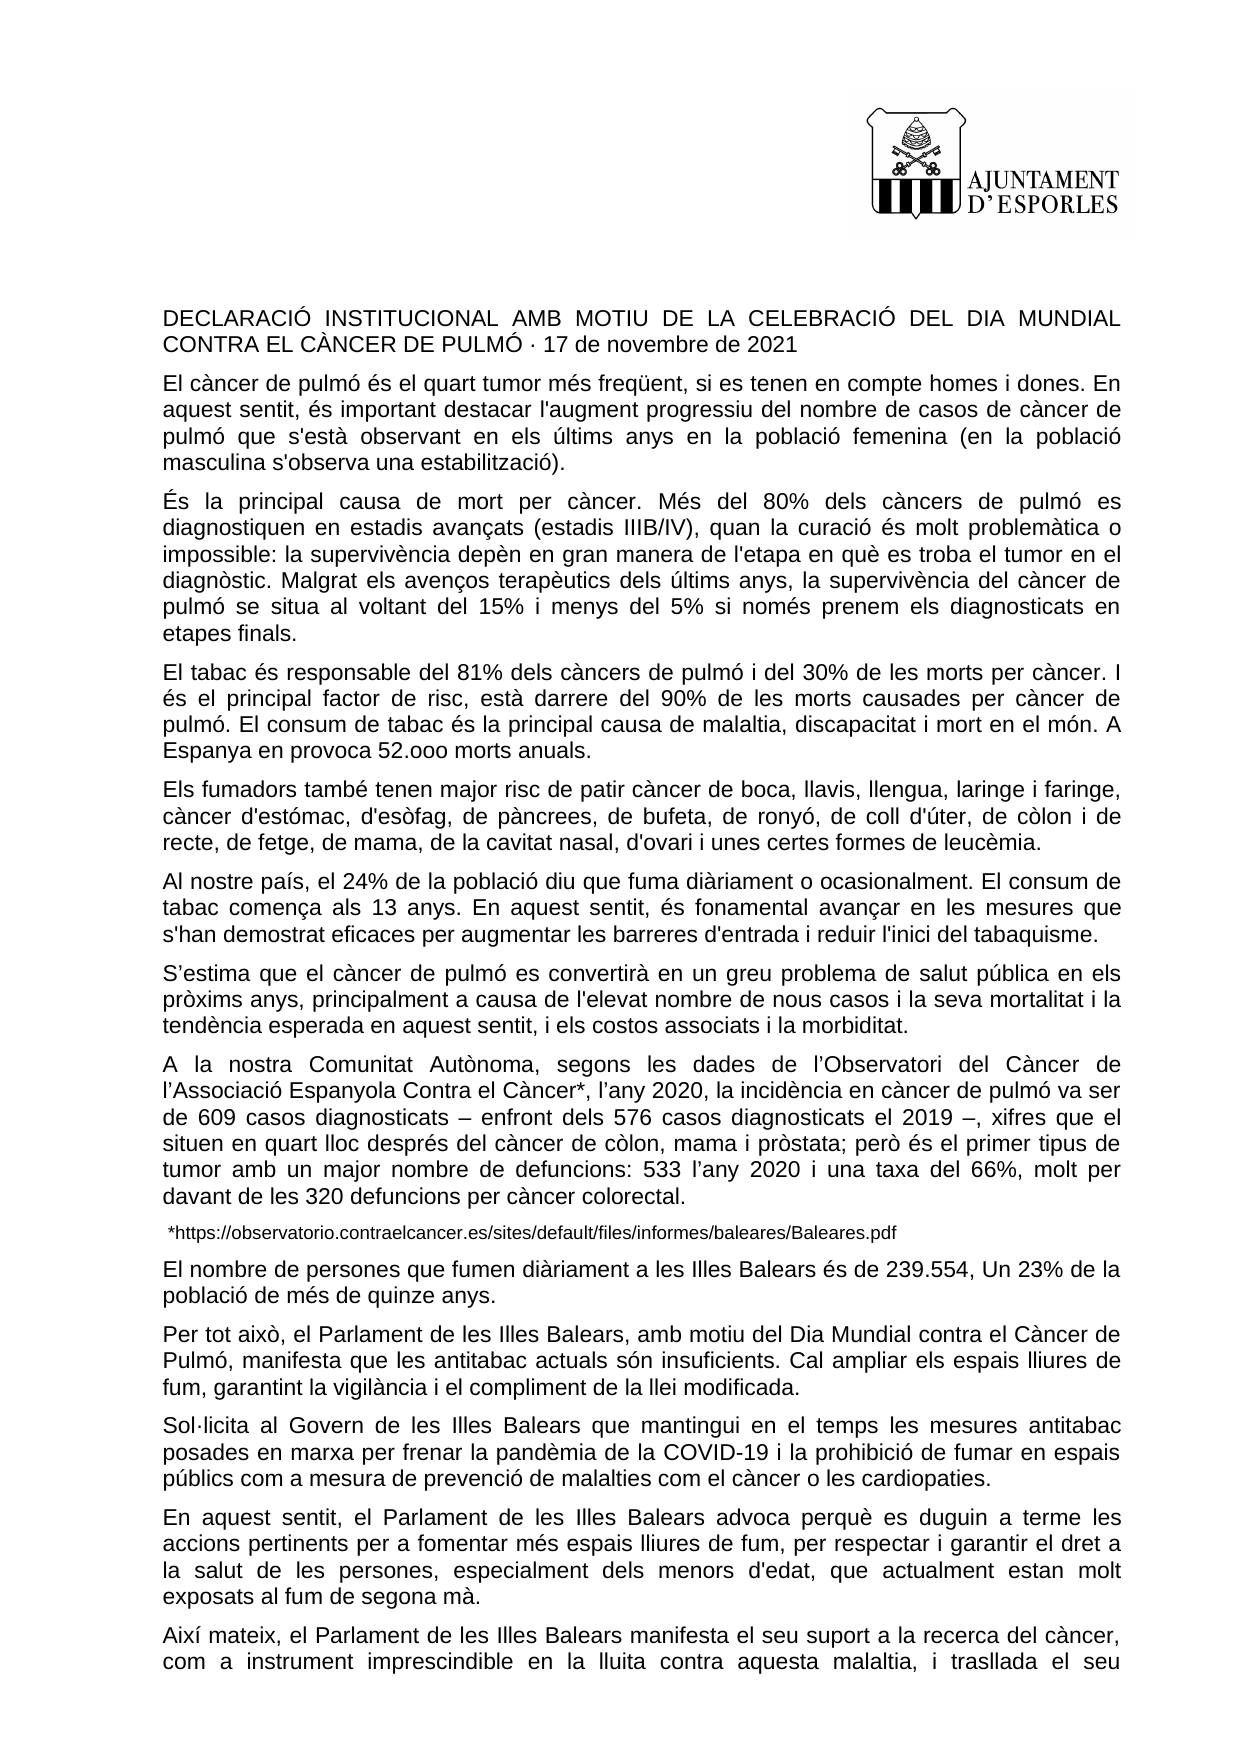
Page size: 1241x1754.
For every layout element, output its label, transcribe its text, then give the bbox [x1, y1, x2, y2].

picture [845, 86, 1142, 243]
text El tabac és responsable del 81% dels càncers de pulmó i del 30% de les morts per càncer. I és el principal factor de risc, està darrere del 90% de les morts causades per càncer de pulmó. El consum de tabac és la principal causa de malaltia, discapacitat i mort en el món. A Espanya en provoca 52.ooo morts anuals. [162, 658, 1122, 764]
text El càncer de pulmó és el quart tumor més freqüent, si es tenen en compte homes i dones. En aquest sentit, és important destacar l'augment progressiu del nombre de casos de càncer de pulmó que s'està observant en els últims anys en la població femenina (en la població masculina s'observa una estabilització). [162, 370, 1122, 475]
text Per tot això, el Parlament de les Illes Balears, amb motiu del Dia Mundial contra el Càncer de Pulmó, manifesta que les antitabac actuals són insuficients. Cal ampliar els espais lliures de fum, garantint la vigilància i el compliment de la llei modificada. [162, 1321, 1122, 1400]
text Sol·licita al Govern de les Illes Balears que mantingui en el temps les mesures antitabac posades en marxa per frenar la pandèmia de la COVID-19 i la prohibició de fumar en espais públics com a mesura de prevenció de malalties com el càncer o les cardiopaties. [162, 1412, 1122, 1492]
text S’estima que el càncer de pulmó es convertirà en un greu problema de salut pública en els pròxims anys, principalment a causa de l'elevat nombre de nous casos i la seva mortalitat i la tendència esperada en aquest sentit, i els costos associats i la morbiditat. [162, 959, 1122, 1038]
text És la principal causa de mort per càncer. Més del 80% dels càncers de pulmó es diagnostiquen en estadis avançats (estadis IIIB/IV), quan la curació és molt problemàtica o impossible: la supervivència depèn en gran manera de l'etapa en què es troba el tumor en el diagnòstic. Malgrat els avenços terapèutics dels últims anys, la supervivència del càncer de pulmó se situa al voltant del 15% i menys del 5% si només prenem els diagnosticats en etapes finals. [162, 488, 1122, 646]
text En aquest sentit, el Parlament de les Illes Balears advoca perquè es duguin a terme les accions pertinents per a fomentar més espais lliures de fum, per respectar i garantir el dret a la salut de les persones, especialment dels menors d'edat, que actualment estan molt exposats al fum de segona mà. [162, 1504, 1122, 1609]
text *https://observatorio.contraelcancer.es/sites/default/files/informes/baleares/Baleares.pdf [162, 1222, 1122, 1243]
text A la nostra Comunitat Autònoma, segons les dades de l’Observatori del Càncer de l’Associació Espanyola Contra el Càncer*, l’any 2020, la incidència en càncer de pulmó va ser de 609 casos diagnosticats – enfront dels 576 casos diagnosticats el 2019 –, xifres que el situen en quart lloc després del càncer de còlon, mama i pròstata; però és el primer tipus de tumor amb un major nombre de defuncions: 533 l’any 2020 i una taxa del 66%, molt per davant de les 320 defuncions per càncer colorectal. [162, 1051, 1122, 1209]
text Al nostre país, el 24% de la població diu que fuma diàriament o ocasionalment. El consum de tabac comença als 13 anys. En aquest sentit, és fonamental avançar en les mesures que s'han demostrat eficaces per augmentar les barreres d'entrada i reduir l'inici del tabaquisme. [162, 868, 1122, 947]
text El nombre de persones que fumen diàriament a les Illes Balears és de 239.554, Un 23% de la població de més de quinze anys. [162, 1256, 1122, 1308]
text DECLARACIÓ INSTITUCIONAL AMB MOTIU DE LA CELEBRACIÓ DEL DIA MUNDIAL CONTRA EL CÀNCER DE PULMÓ · 17 de novembre de 2021 [162, 305, 1122, 357]
text Els fumadors també tenen major risc de patir càncer de boca, llavis, llengua, laringe i faringe, càncer d'estómac, d'esòfag, de pàncrees, de bufeta, de ronyó, de coll d'úter, de còlon i de recte, de fetge, de mama, de la cavitat nasal, d'ovari i unes certes formes de leucèmia. [162, 776, 1122, 855]
